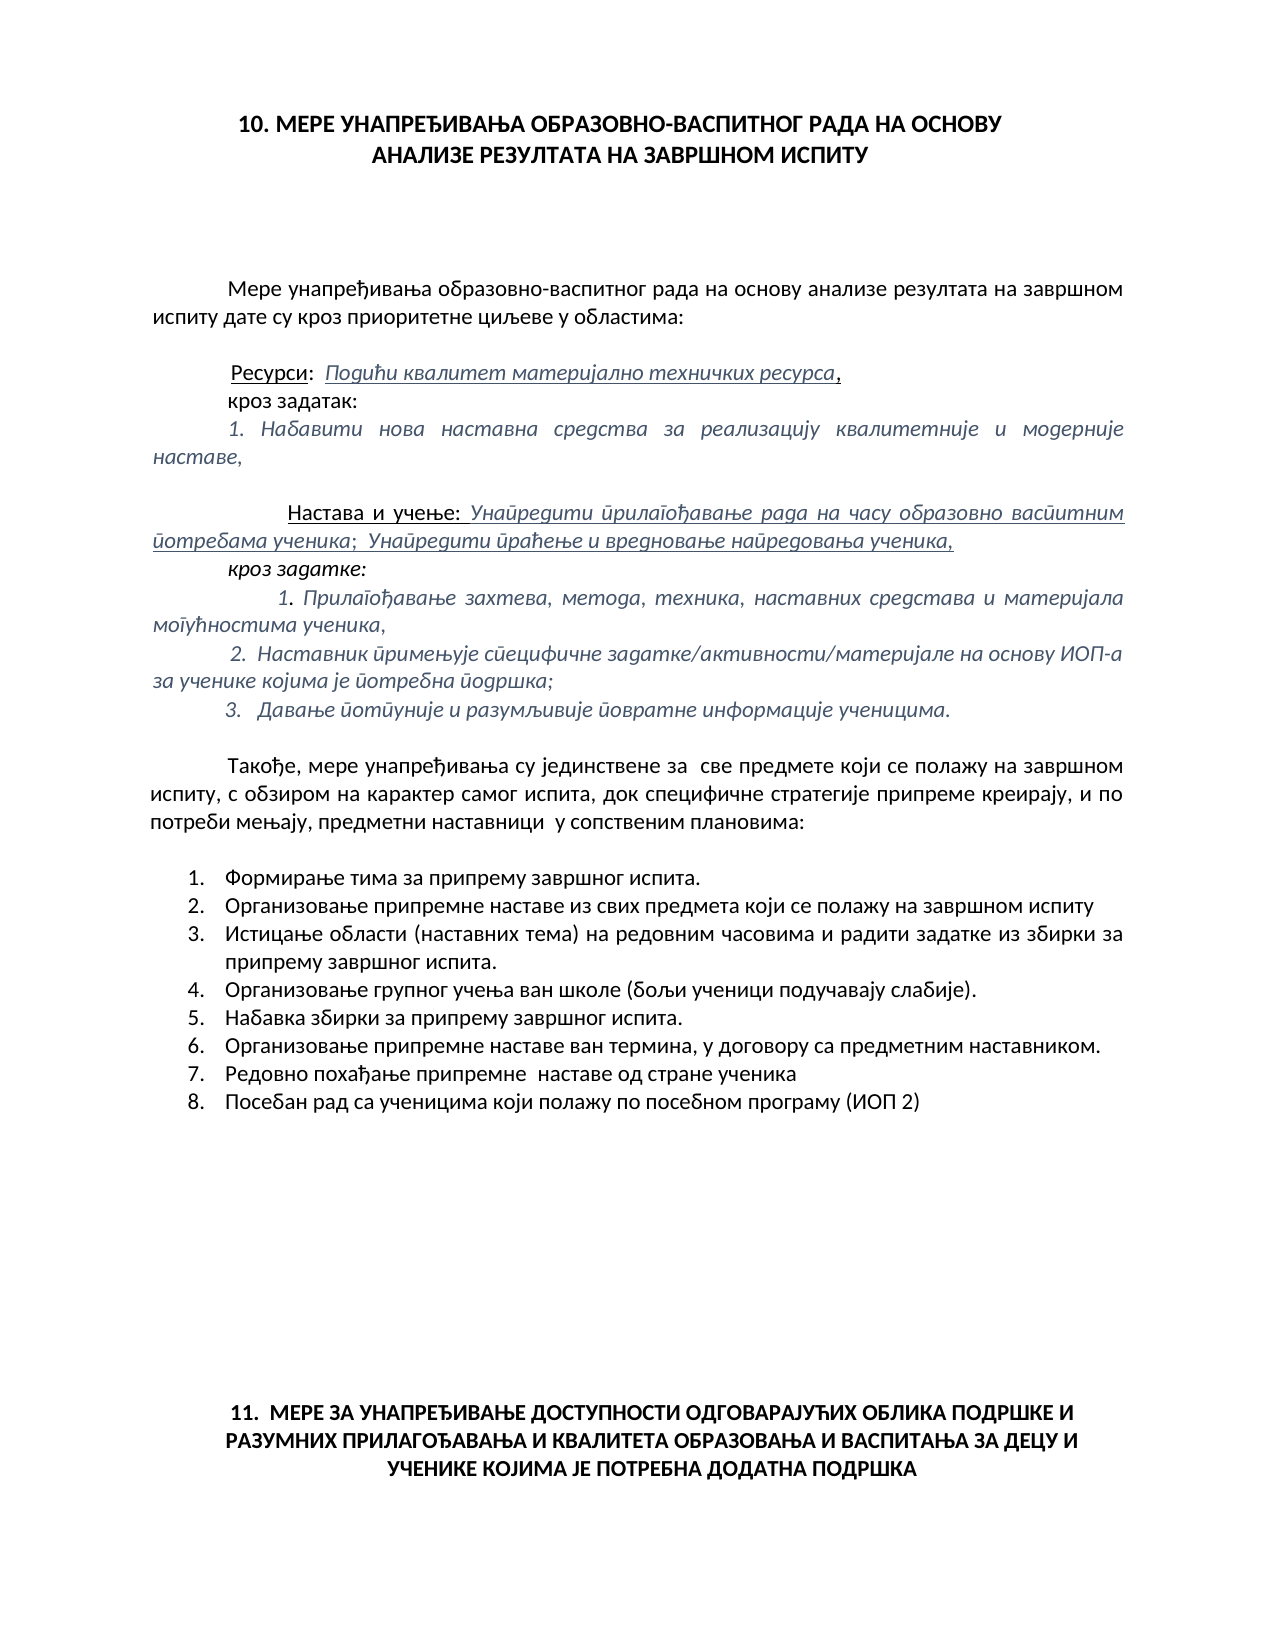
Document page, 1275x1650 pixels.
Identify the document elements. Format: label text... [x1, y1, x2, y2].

text кроз задатак: [150, 386, 1125, 414]
list Формирање тима за припрему завршног испита. [187, 863, 1125, 891]
text 1. Прилагођавање захтева, метода, техника, наставних средстава и материјала могућностима ученика, [150, 583, 1125, 639]
list Организовање припремне наставе из свих предмета који се полажу на завршном испиту [187, 891, 1125, 919]
list Организовање групног учења ван школе (бољи ученици подучавају слабије). [187, 975, 1125, 1003]
text 1. Набавити нова наставна средства за реализацију квалитетније и модерније наставе, [150, 414, 1125, 471]
text 3. Давање потпуније и разумљивије повратне информације ученицима. [150, 695, 1125, 723]
list Посебан рад са ученицима који полажу по посебном програму (ИОП 2) [187, 1087, 1125, 1115]
text Такође, мере унапређивања су јединствене за све предмете који се полажу на завршном испиту, с обзиром на карактер самог испита, док специфичне стратегије припреме креирају, и по потреби мењају, предметни наставници у сопственим плановима: [150, 751, 1125, 835]
text кроз задатке: [150, 554, 1125, 583]
text Ресурси: Подићи квалитет материјално техничких ресурса, [231, 358, 1125, 386]
list Организовање припремне наставе ван термина, у договору са предметним наставником. [187, 1031, 1125, 1059]
list Набавка збирки за припрему завршног испита. [187, 1003, 1125, 1031]
text Мере унапређивања образовно-васпитног рада на основу анализе резултата на завршном испиту дате су кроз приоритетне циљеве у областима: [150, 274, 1125, 330]
list Истицање области (наставних тема) на редовним часовима и радити задатке из збирки за припрему завршног испита. [187, 919, 1125, 975]
text 2. Наставник примењује специфичне задатке/активности/материјале на основу ИОП-а за ученике којима је потребна подршка; [150, 639, 1125, 695]
list Редовно похађање припремне наставе од стране ученика [187, 1059, 1125, 1087]
text Настава и учење: Унапредити прилагођавање рада на часу образовно васпитним потребама ученика; Унапредити праћење и вредновање напредовања ученика, [150, 498, 1125, 554]
